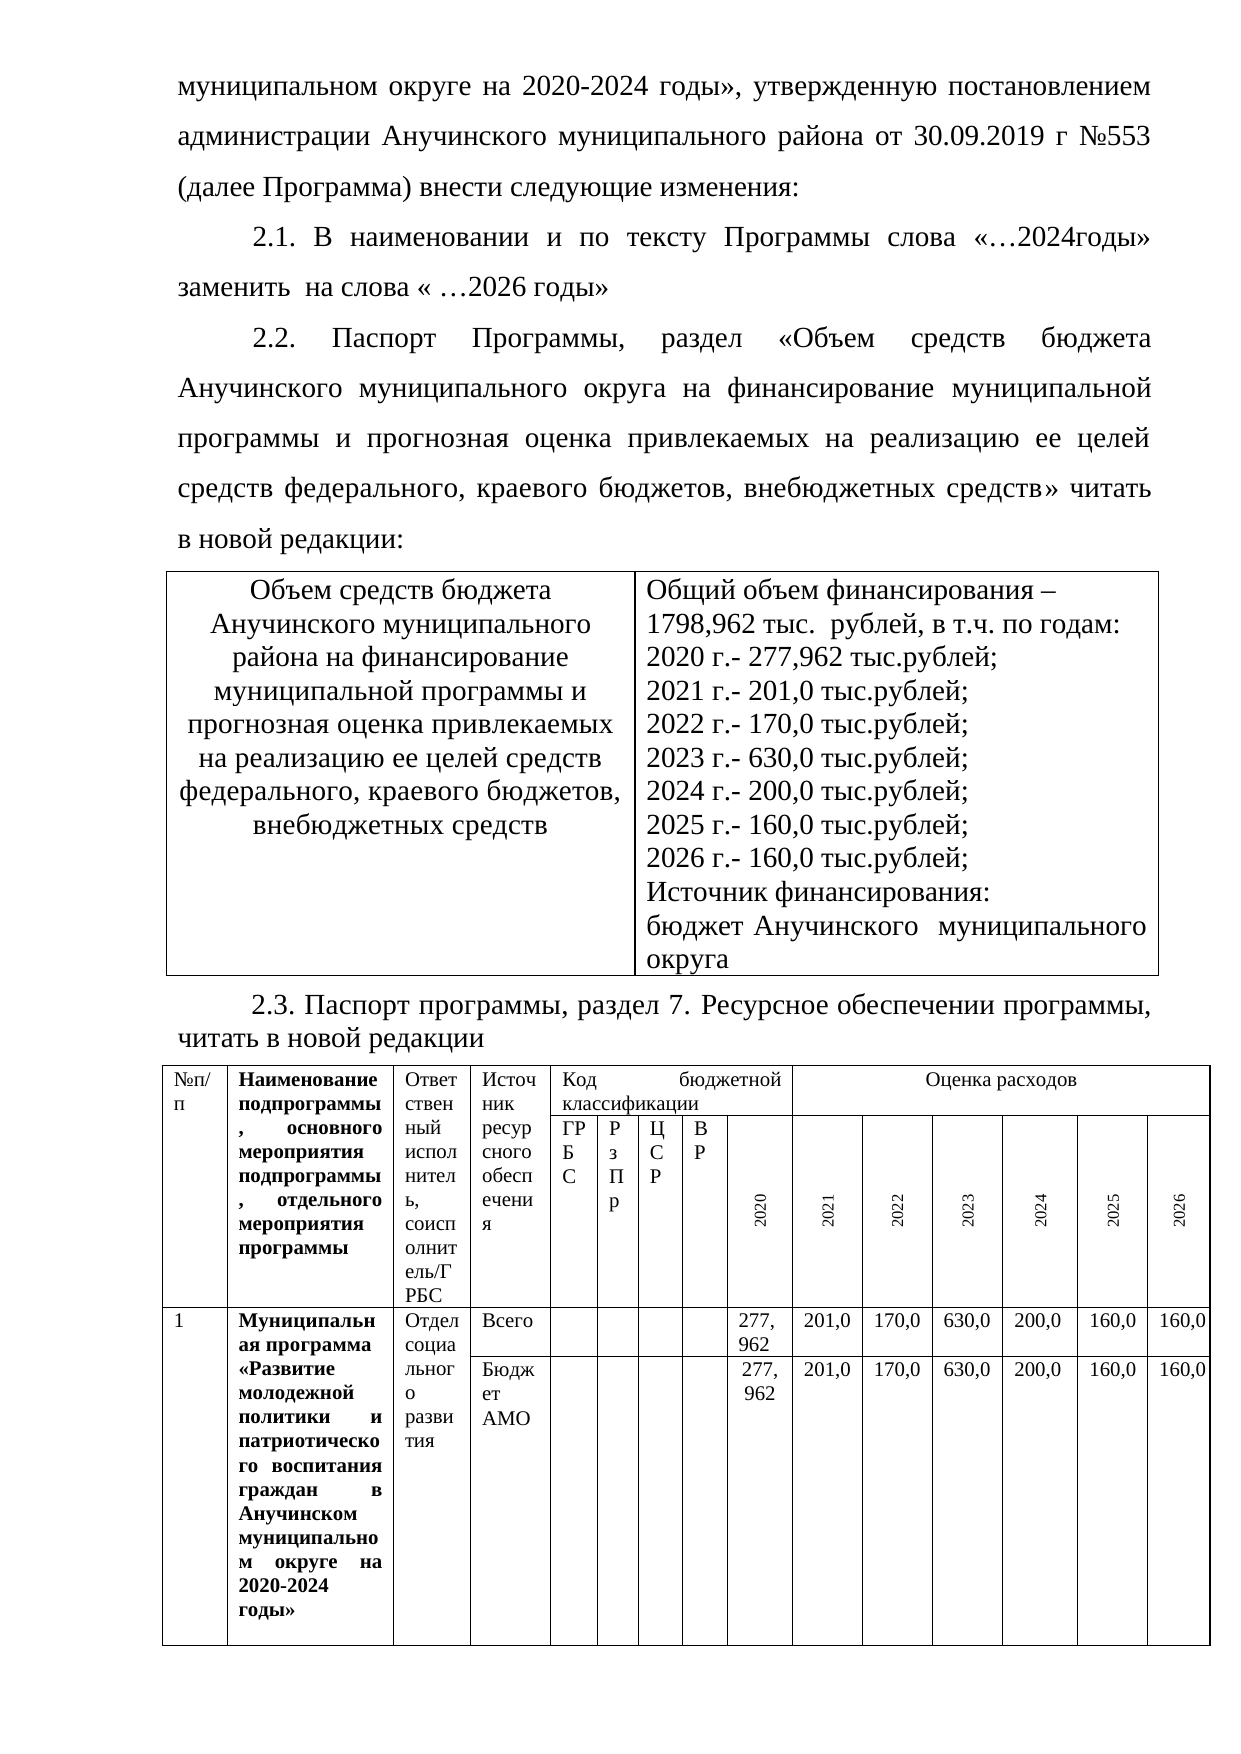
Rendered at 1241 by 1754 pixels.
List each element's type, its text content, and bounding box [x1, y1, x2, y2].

table_cell 160,0 [1148, 1308, 1209, 1356]
table_cell 277,962 [728, 1308, 792, 1356]
table_cell 1 [163, 1308, 227, 1645]
table_cell [639, 1357, 682, 1645]
table_cell 160,0 [1078, 1357, 1147, 1645]
table_cell Бюджет АМО [471, 1357, 550, 1645]
table_header Источник ресурсного обеспечения [471, 1066, 550, 1307]
table_header №п/п [163, 1066, 227, 1307]
table_header Ответственный исполнитель, соисполнитель/ГРБС [394, 1066, 470, 1307]
table_cell 160,0 [1078, 1308, 1147, 1356]
table_cell 2024 [1003, 1116, 1077, 1307]
table_cell 201,0 [793, 1357, 862, 1645]
table_cell Отдел социального развития [394, 1308, 470, 1645]
table_cell [598, 1308, 638, 1356]
table_header Наименование подпрограммы, основного мероприятия подпрограммы, отдельного мероприятия программы [228, 1066, 393, 1307]
table_cell РзПр [598, 1116, 638, 1307]
list 2.1. В наименовании и по тексту Программы слова «…2024годы» заменить на слова « …2026 годы» [177, 219, 1152, 303]
table_cell 277,962 [728, 1357, 792, 1645]
table_cell [551, 1308, 597, 1356]
table_cell 201,0 [793, 1308, 862, 1356]
table_cell 200,0 [1003, 1308, 1077, 1356]
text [177, 68, 1152, 202]
table_cell 630,0 [933, 1308, 1002, 1356]
table_cell 2023 [933, 1116, 1002, 1307]
table_cell 630,0 [933, 1357, 1002, 1645]
table_cell 160,0 [1148, 1357, 1209, 1645]
table_cell 2021 [793, 1116, 862, 1307]
table_header Общий объем финансирования –1798,962 тыс. рублей, в т.ч. по годам: 2020 г.- 277,962 тыс.рублей; 2021 г.- 201,0 тыс.рублей; 2022 г.- 170,0 тыс.рублей; 2023 г.- 630,0 тыс.рублей; 2024 г.- 200,0 тыс.рублей; 2025 г.- 160,0 тыс.рублей; 2026 г.- 160,0 тыс.рублей; Источник финансирования: бюджет Анучинского муниципального округа [636, 572, 1158, 975]
list 2.2. Паспорт Программы, раздел «Объем средств бюджета Анучинского муниципального округа на финансирование муниципальной программы и прогнозная оценка привлекаемых на реализацию ее целей средств федерального, краевого бюджетов, внебюджетных средств» читать в новой редакции: [177, 454, 1152, 554]
table_cell [598, 1357, 638, 1645]
table_cell [683, 1308, 727, 1356]
table_cell Всего [471, 1308, 550, 1356]
table_cell [683, 1357, 727, 1645]
table_cell ВР [683, 1116, 727, 1307]
table_cell 170,0 [863, 1308, 932, 1356]
table_cell 170,0 [863, 1357, 932, 1645]
table_cell 2020 [728, 1116, 792, 1307]
text 2.3. Паспорт программы, раздел 7. Ресурсное обеспечении программы, читать в новой редакции [177, 987, 1152, 1054]
table_cell 2025 [1078, 1116, 1147, 1307]
table_cell 2022 [863, 1116, 932, 1307]
table_header Код бюджетной классификации [551, 1066, 792, 1114]
table_cell ЦСР [639, 1116, 682, 1307]
table_cell [639, 1308, 682, 1356]
table_header Оценка расходов [793, 1066, 1209, 1114]
table_cell 2026 [1148, 1116, 1209, 1307]
table_cell [551, 1357, 597, 1645]
table_header Объем средств бюджета Анучинского муниципального района на финансирование муниципальной программы и прогнозная оценка привлекаемых на реализацию ее целей средств федерального, краевого бюджетов, внебюджетных средств [167, 572, 634, 975]
table_cell 200,0 [1003, 1357, 1077, 1645]
list 2.2. Паспорт Программы, раздел «Объем средств бюджета Анучинского муниципального округа на финансирование муниципальной программы и прогнозная оценка привлекаемых на реализацию ее целей средств федерального, краевого бюджетов, внебюджетных средств» читать в новой редакции: [177, 320, 1152, 420]
table_cell Муниципальная программа «Развитие молодежной политики и патриотического воспитания граждан в Анучинском муниципальном округе на 2020-2024 годы» [228, 1308, 393, 1645]
table_cell ГРБС [551, 1116, 597, 1307]
